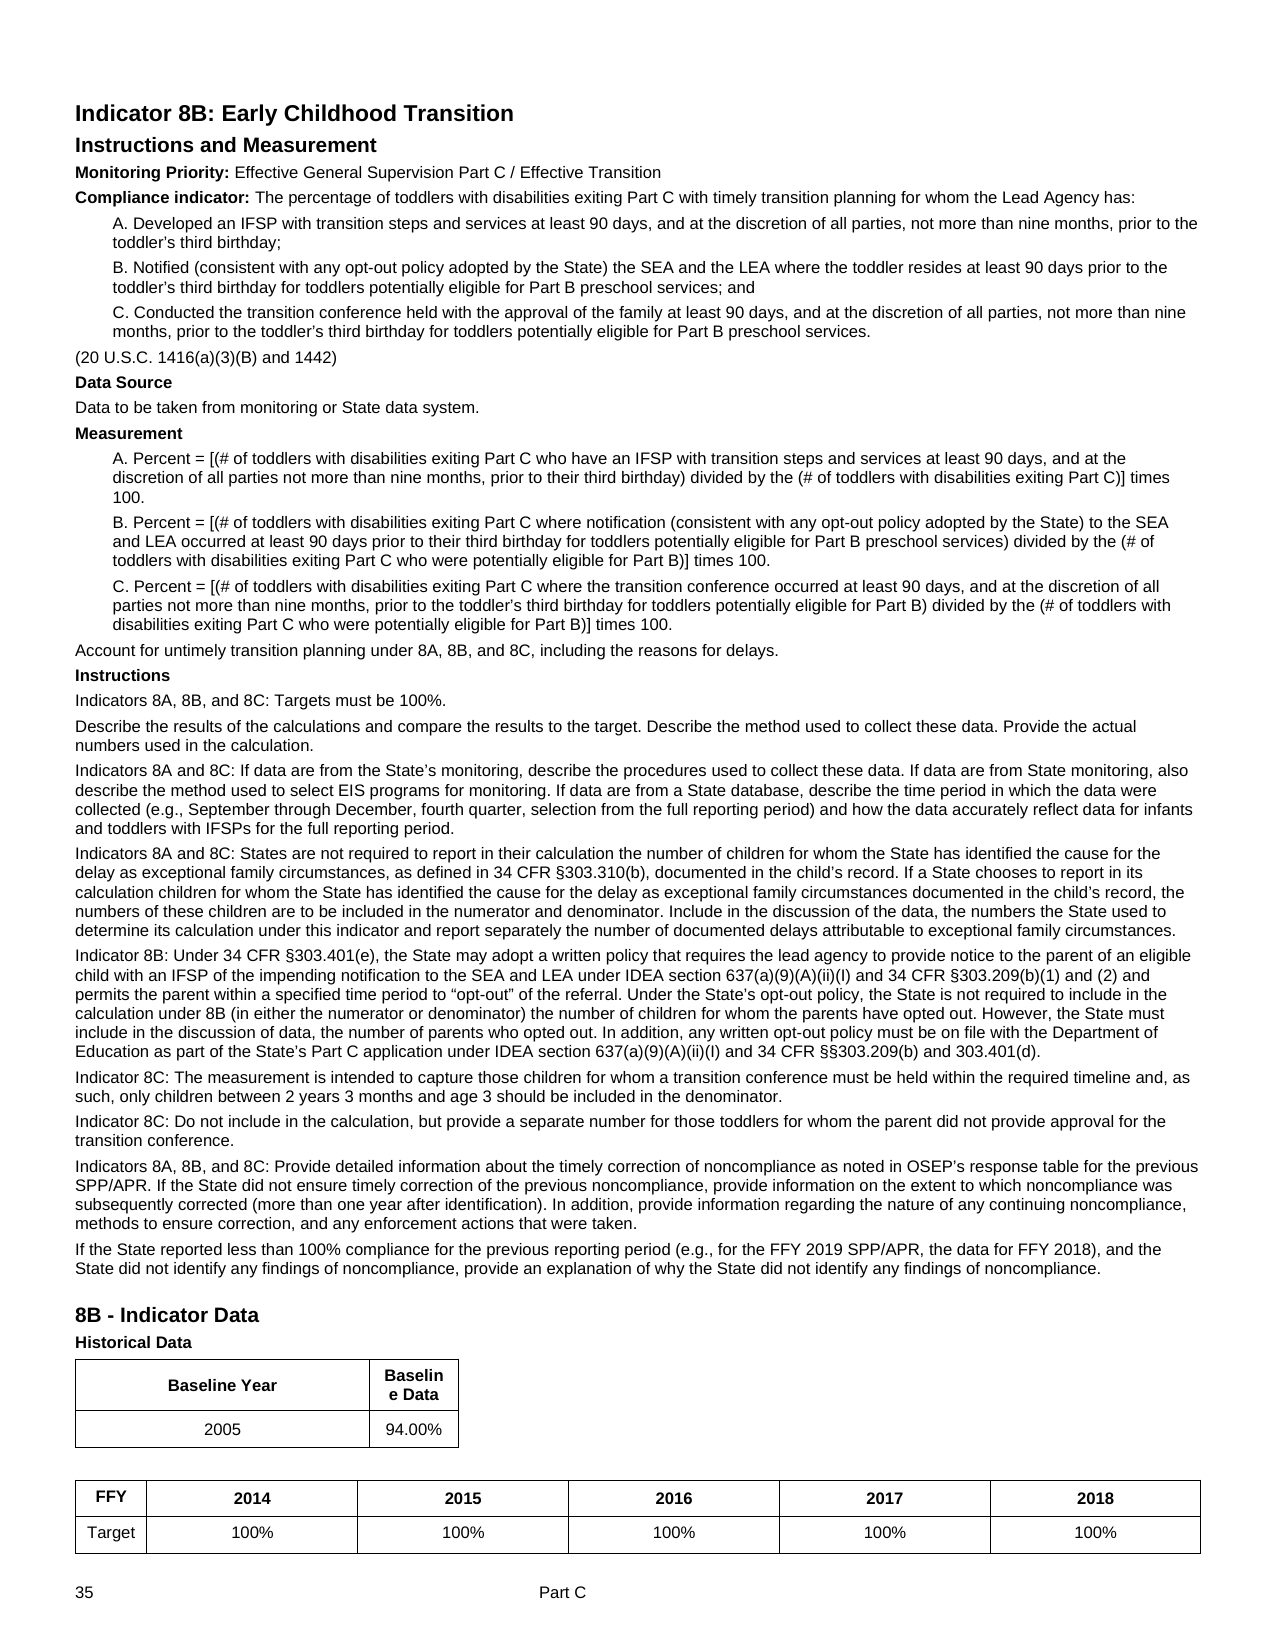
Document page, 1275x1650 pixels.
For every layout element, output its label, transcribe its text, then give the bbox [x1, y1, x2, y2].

text (20 U.S.C. 1416(a)(3)(B) and 1442) [75, 347, 1200, 367]
table_header 2016 [569, 1481, 779, 1516]
table_header 2018 [991, 1481, 1200, 1516]
table_cell 94.00% [370, 1411, 458, 1447]
table_header 2014 [147, 1481, 357, 1516]
text B. Notified (consistent with any opt-out policy adopted by the State) the SEA and the LEA where the toddler resides at least 90 days prior to the toddler’s third birthday for toddlers potentially eligible for Part B preschool services; and [112, 258, 1200, 297]
text Account for untimely transition planning under 8A, 8B, and 8C, including the reasons for delays. [75, 640, 1200, 659]
table_cell 100% [991, 1517, 1200, 1553]
table_header 2017 [780, 1481, 990, 1516]
text Indicators 8A and 8C: States are not required to report in their calculation the number of children for whom the State has identified the cause for the delay as exceptional family circumstances, as defined in 34 CFR §303.310(b), documented in the child’s record. If a State chooses to report in its calculation children for whom the State has identified the cause for the delay as exceptional family circumstances documented in the child’s record, the numbers of these children are to be included in the numerator and denominator. Include in the discussion of the data, the numbers the State used to determine its calculation under this indicator and report separately the number of documented delays attributable to exceptional family circumstances. [75, 844, 1200, 940]
table_cell 100% [358, 1517, 568, 1553]
text Indicators 8A and 8C: If data are from the State’s monitoring, describe the procedures used to collect these data. If data are from State monitoring, also describe the method used to select EIS programs for monitoring. If data are from a State database, describe the time period in which the data were collected (e.g., September through December, fourth quarter, selection from the full reporting period) and how the data accurately reflect data for infants and toddlers with IFSPs for the full reporting period. [75, 761, 1200, 838]
table_header 2015 [358, 1481, 568, 1516]
text Indicator 8B: Under 34 CFR §303.401(e), the State may adopt a written policy that requires the lead agency to provide notice to the parent of an eligible child with an IFSP of the impending notification to the SEA and LEA under IDEA section 637(a)(9)(A)(ii)(I) and 34 CFR §303.209(b)(1) and (2) and permits the parent within a specified time period to “opt-out” of the referral. Under the State’s opt-out policy, the State is not required to include in the calculation under 8B (in either the numerator or denominator) the number of children for whom the parents have opted out. However, the State must include in the discussion of data, the number of parents who opted out. In addition, any written opt-out policy must be on file with the Department of Education as part of the State’s Part C application under IDEA section 637(a)(9)(A)(ii)(I) and 34 CFR §§303.209(b) and 303.401(d). [75, 946, 1200, 1061]
table_cell 100% [780, 1517, 990, 1553]
text Compliance indicator: The percentage of toddlers with disabilities exiting Part C with timely transition planning for whom the Lead Agency has: [75, 188, 1200, 207]
text C. Conducted the transition conference held with the approval of the family at least 90 days, and at the discretion of all parties, not more than nine months, prior to the toddler’s third birthday for toddlers potentially eligible for Part B preschool services. [112, 303, 1200, 341]
text Historical Data [75, 1333, 1200, 1352]
text If the State reported less than 100% compliance for the previous reporting period (e.g., for the FFY 2019 SPP/APR, the data for FFY 2018), and the State did not identify any findings of noncompliance, provide an explanation of why the State did not identify any findings of noncompliance. [75, 1239, 1200, 1278]
table_cell Target [76, 1517, 146, 1553]
table_cell 100% [569, 1517, 779, 1553]
text Measurement [75, 424, 1200, 443]
subtitle Indicator 8B: Early Childhood Transition [75, 100, 1200, 126]
table_header Baseline Year [76, 1360, 369, 1410]
text Data Source [75, 373, 1200, 392]
text B. Percent = [(# of toddlers with disabilities exiting Part C where notification (consistent with any opt-out policy adopted by the State) to the SEA and LEA occurred at least 90 days prior to their third birthday for toddlers potentially eligible for Part B preschool services) divided by the (# of toddlers with disabilities exiting Part C who were potentially eligible for Part B)] times 100. [112, 513, 1200, 570]
table_header Baseline Data [370, 1360, 458, 1410]
text C. Percent = [(# of toddlers with disabilities exiting Part C where the transition conference occurred at least 90 days, and at the discretion of all parties not more than nine months, prior to the toddler’s third birthday for toddlers potentially eligible for Part B) divided by the (# of toddlers with disabilities exiting Part C who were potentially eligible for Part B)] times 100. [112, 577, 1200, 634]
text Describe the results of the calculations and compare the results to the target. Describe the method used to collect these data. Provide the actual numbers used in the calculation. [75, 717, 1200, 755]
text A. Developed an IFSP with transition steps and services at least 90 days, and at the discretion of all parties, not more than nine months, prior to the toddler’s third birthday; [112, 214, 1200, 252]
text Instructions and Measurement [75, 133, 1200, 157]
text Indicators 8A, 8B, and 8C: Provide detailed information about the timely correction of noncompliance as noted in OSEP’s response table for the previous SPP/APR. If the State did not ensure timely correction of the previous noncompliance, provide information on the extent to which noncompliance was subsequently corrected (more than one year after identification). In addition, provide information regarding the nature of any continuing noncompliance, methods to ensure correction, and any enforcement actions that were taken. [75, 1157, 1200, 1233]
text A. Percent = [(# of toddlers with disabilities exiting Part C who have an IFSP with transition steps and services at least 90 days, and at the discretion of all parties not more than nine months, prior to their third birthday) divided by the (# of toddlers with disabilities exiting Part C)] times 100. [112, 449, 1200, 507]
text Monitoring Priority: Effective General Supervision Part C / Effective Transition [75, 163, 1200, 182]
text Instructions [75, 666, 1200, 685]
subtitle 8B - Indicator Data [75, 1303, 1200, 1327]
table_cell 100% [147, 1517, 357, 1553]
table_cell 2005 [76, 1411, 369, 1447]
text Indicators 8A, 8B, and 8C: Targets must be 100%. [75, 691, 1200, 710]
text Data to be taken from monitoring or State data system. [75, 398, 1200, 417]
text Indicator 8C: The measurement is intended to capture those children for whom a transition conference must be held within the required timeline and, as such, only children between 2 years 3 months and age 3 should be included in the denominator. [75, 1067, 1200, 1106]
text Indicator 8C: Do not include in the calculation, but provide a separate number for those toddlers for whom the parent did not provide approval for the transition conference. [75, 1112, 1200, 1150]
table_header FFY [76, 1481, 146, 1516]
